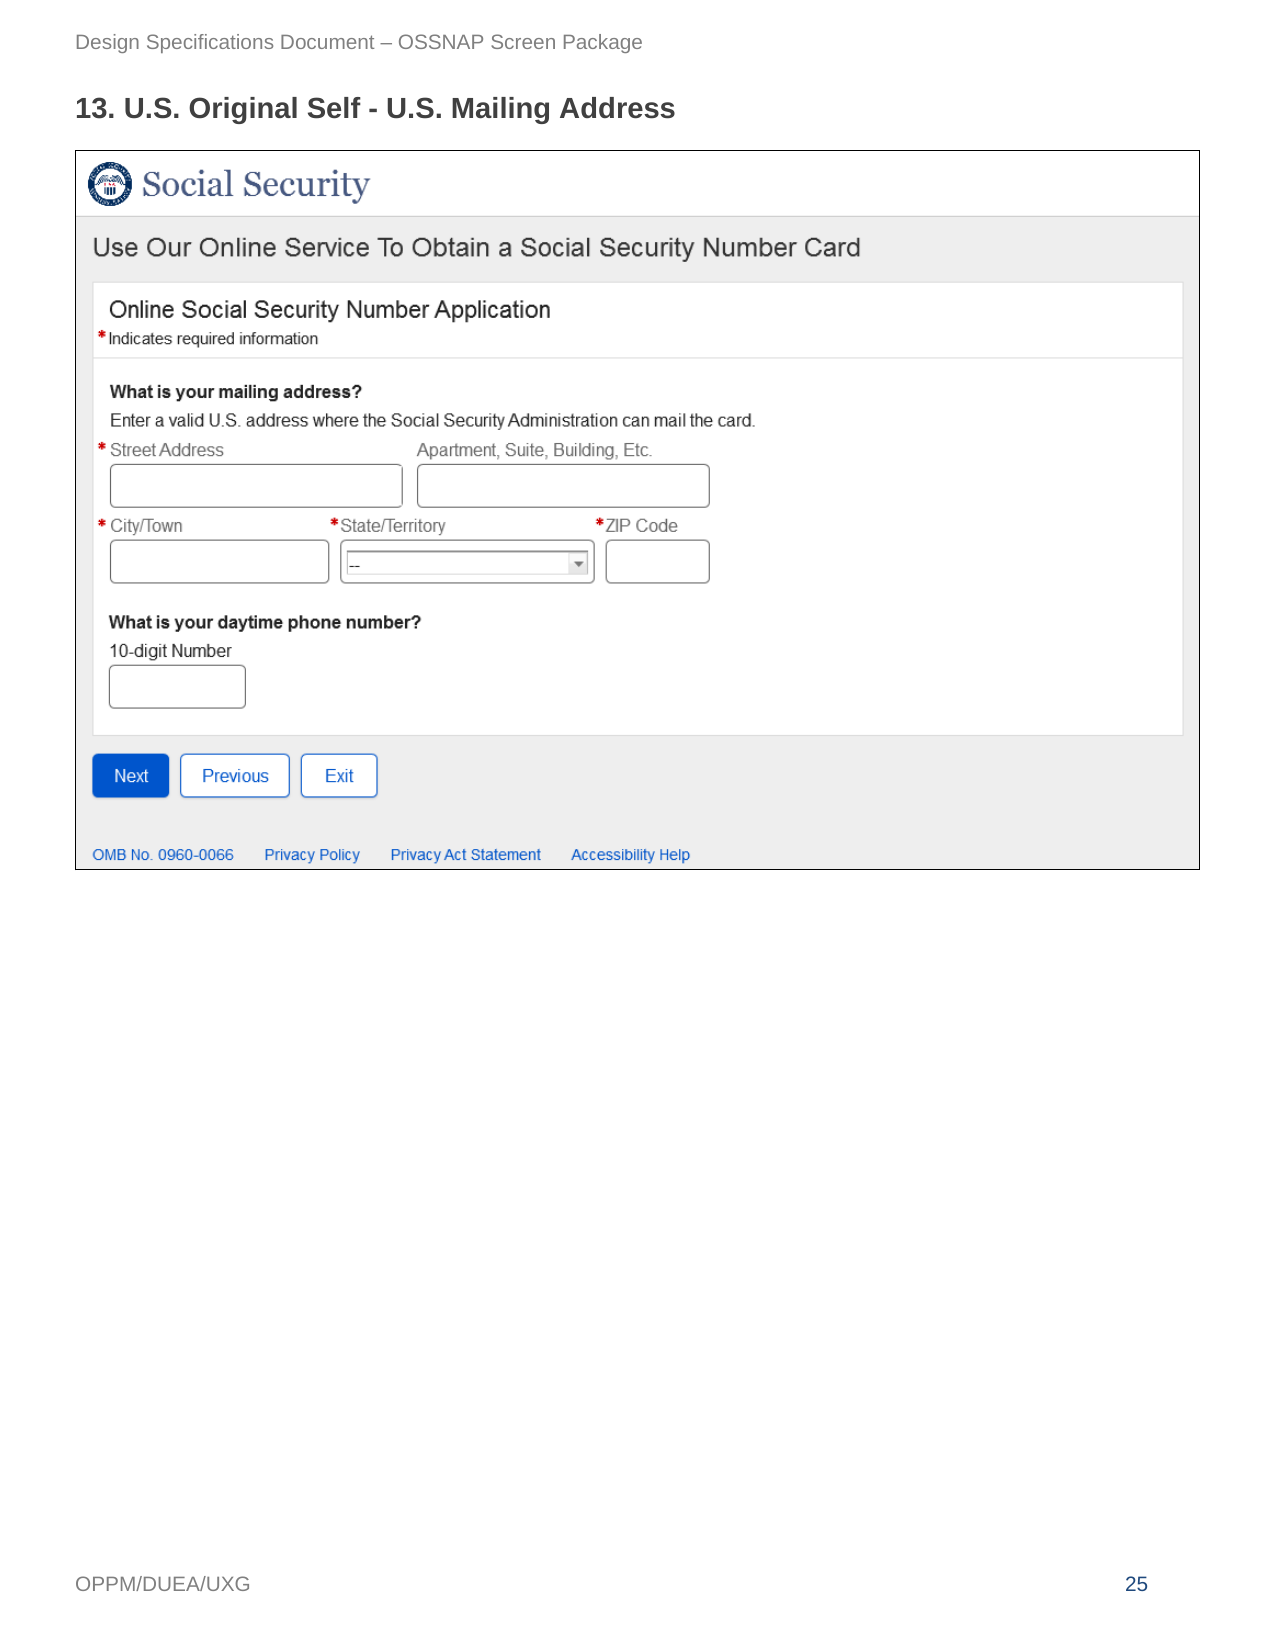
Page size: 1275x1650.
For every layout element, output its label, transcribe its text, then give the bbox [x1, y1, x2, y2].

picture [76, 151, 1199, 869]
subtitle U.S. Original Self - U.S. Mailing Address [75, 91, 1200, 125]
